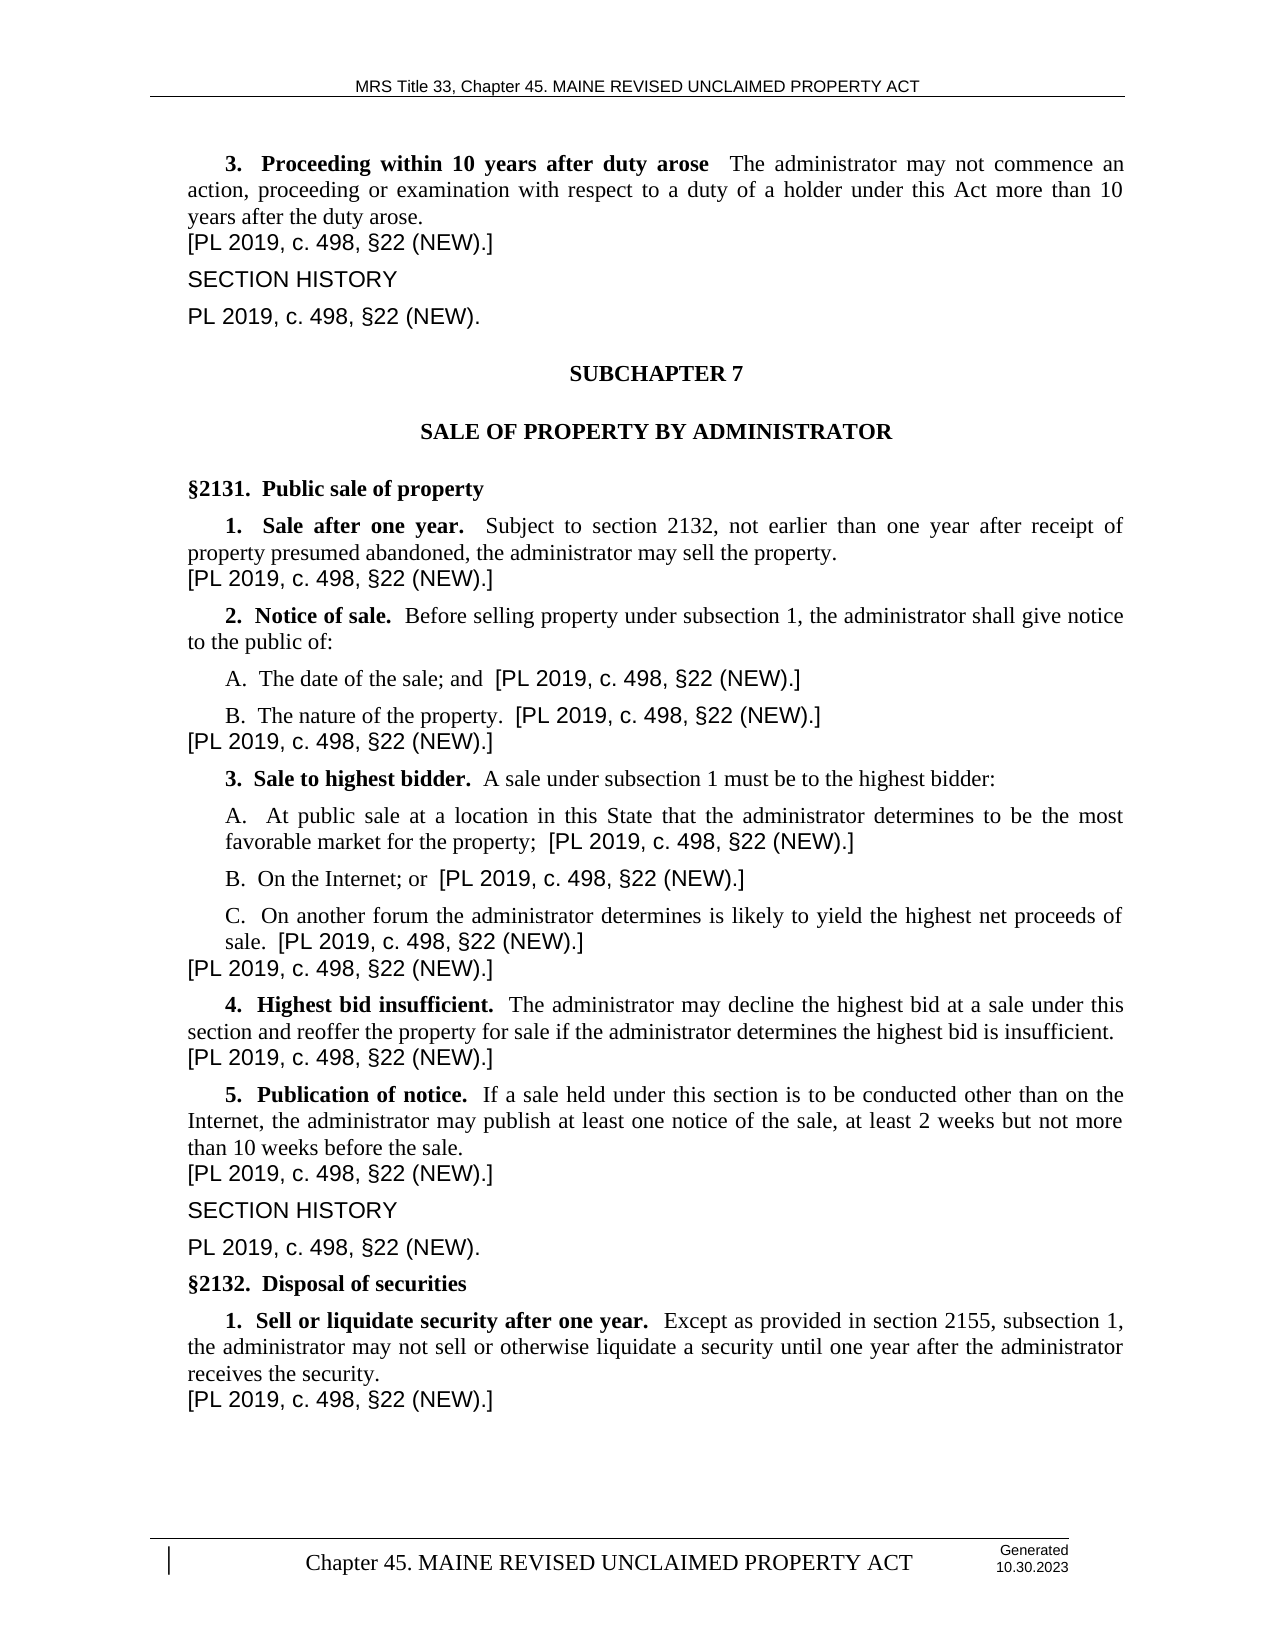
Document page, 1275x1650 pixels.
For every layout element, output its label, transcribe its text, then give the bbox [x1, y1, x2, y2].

text SECTION HISTORY [187, 266, 1125, 292]
text 3. Sale to highest bidder. A sale under subsection 1 must be to the highest bidder: [187, 765, 1125, 791]
text 1. Sell or liquidate security after one year. Except as provided in section 2155, subsection 1, the administrator may not sell or otherwise liquidate a security until one year after the administrator receives the security. [187, 1307, 1125, 1386]
text [PL 2019, c. 498, §22 (NEW).] [187, 1386, 1125, 1412]
text B. The nature of the property. [PL 2019, c. 498, §22 (NEW).] [225, 702, 1125, 728]
text SUBCHAPTER 7 [187, 360, 1125, 387]
text [PL 2019, c. 498, §22 (NEW).] [187, 728, 1125, 754]
text [PL 2019, c. 498, §22 (NEW).] [187, 1160, 1125, 1186]
text §2131. Public sale of property [187, 475, 1125, 502]
text C. On another forum the administrator determines is likely to yield the highest net proceeds of sale. [PL 2019, c. 498, §22 (NEW).] [225, 902, 1125, 954]
text SALE OF PROPERTY BY ADMINISTRATOR [187, 418, 1125, 444]
text [PL 2019, c. 498, §22 (NEW).] [187, 565, 1125, 591]
text B. On the Internet; or [PL 2019, c. 498, §22 (NEW).] [225, 865, 1125, 891]
text PL 2019, c. 498, §22 (NEW). [187, 1233, 1125, 1260]
text 4. Highest bid insufficient. The administrator may decline the highest bid at a sale under this section and reoffer the property for sale if the administrator determines the highest bid is insufficient. [187, 991, 1125, 1044]
text 3. Proceeding within 10 years after duty arose The administrator may not commence an action, proceeding or examination with respect to a duty of a holder under this Act more than 10 years after the duty arose. [187, 150, 1125, 229]
text 1. Sale after one year. Subject to section 2132, not earlier than one year after receipt of property presumed abandoned, the administrator may sell the property. [187, 512, 1125, 565]
text [PL 2019, c. 498, §22 (NEW).] [187, 954, 1125, 981]
text [PL 2019, c. 498, §22 (NEW).] [187, 1044, 1125, 1070]
text A. The date of the sale; and [PL 2019, c. 498, §22 (NEW).] [225, 665, 1125, 691]
text PL 2019, c. 498, §22 (NEW). [187, 303, 1125, 329]
text [PL 2019, c. 498, §22 (NEW).] [187, 229, 1125, 255]
text A. At public sale at a location in this State that the administrator determines to be the most favorable market for the property; [PL 2019, c. 498, §22 (NEW).] [225, 802, 1125, 854]
text §2132. Disposal of securities [187, 1270, 1125, 1297]
text 5. Publication of notice. If a sale held under this section is to be conducted other than on the Internet, the administrator may publish at least one notice of the sale, at least 2 weeks but not more than 10 weeks before the sale. [187, 1081, 1125, 1160]
text 2. Notice of sale. Before selling property under subsection 1, the administrator shall give notice to the public of: [187, 602, 1125, 654]
text SECTION HISTORY [187, 1197, 1125, 1223]
